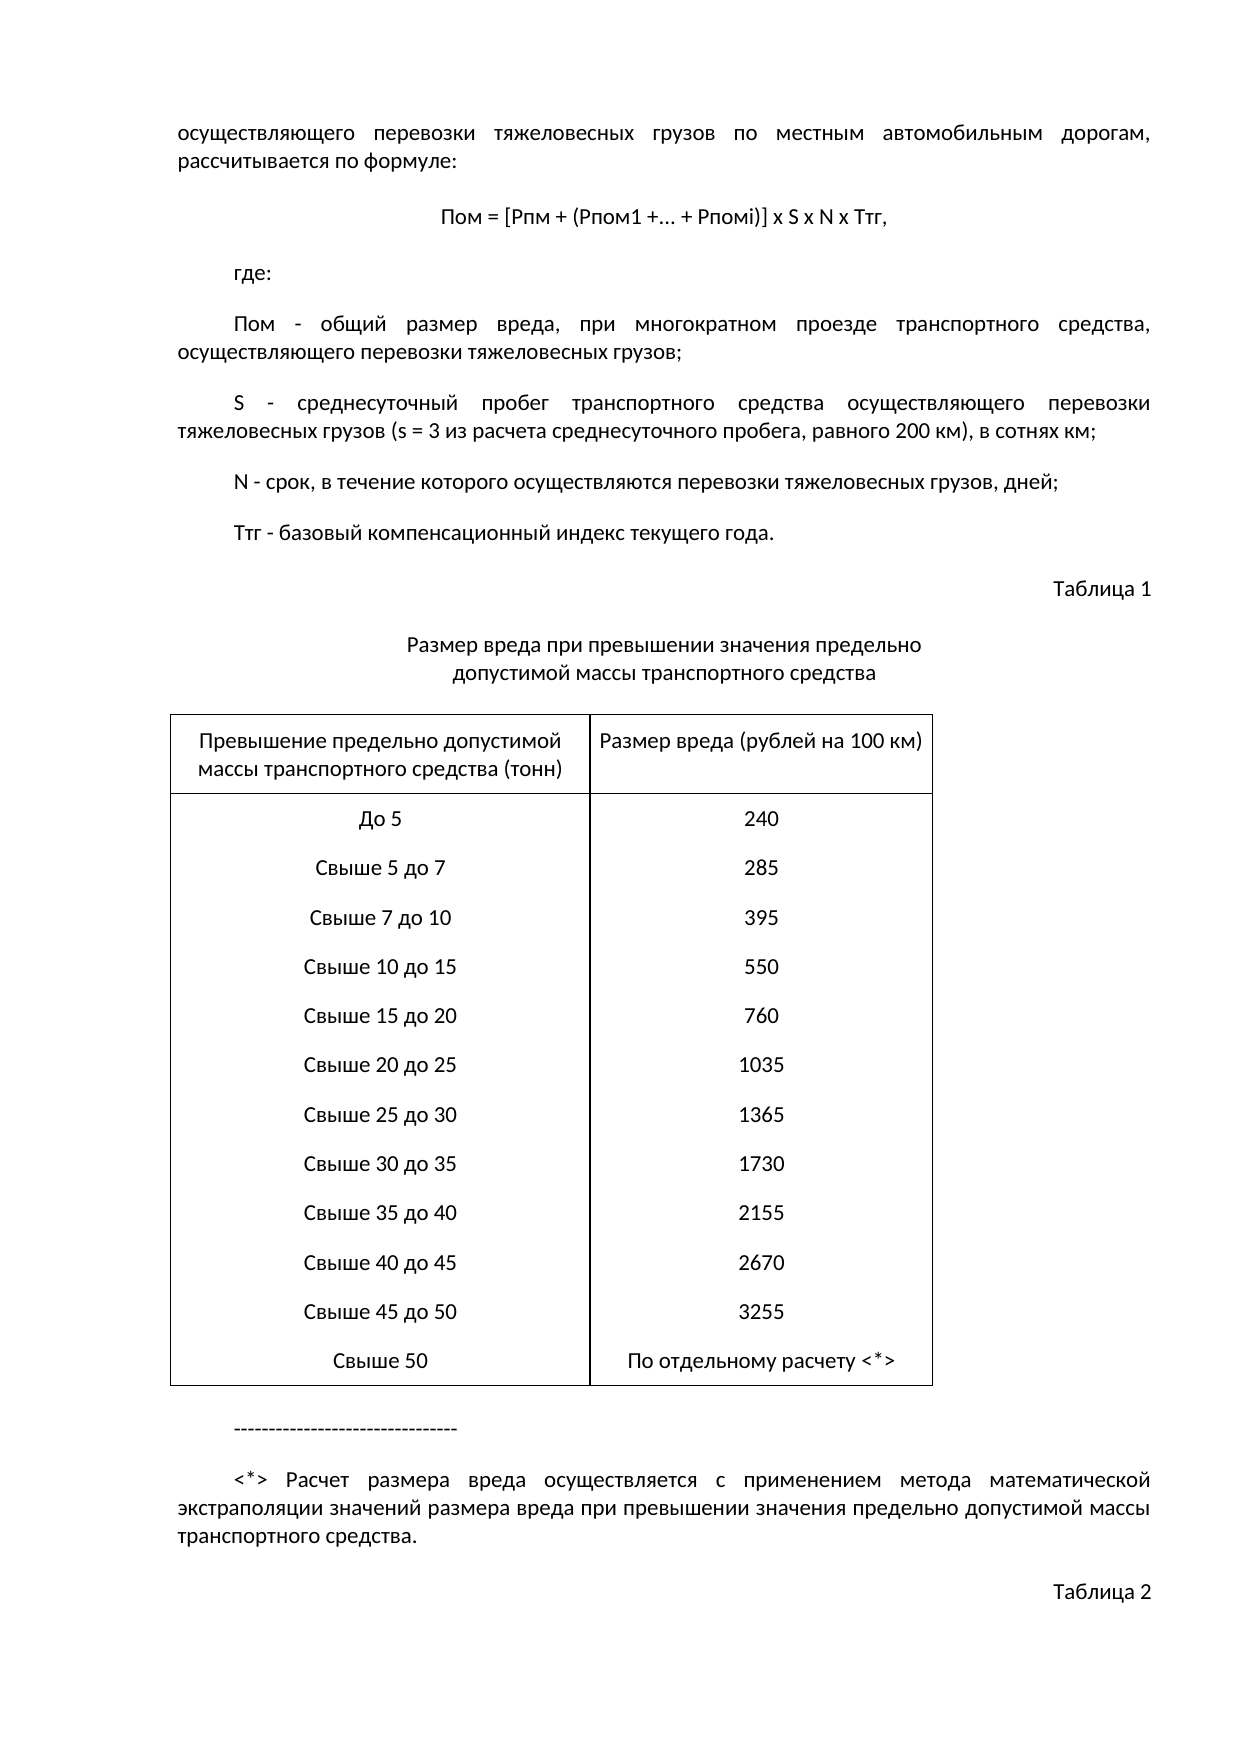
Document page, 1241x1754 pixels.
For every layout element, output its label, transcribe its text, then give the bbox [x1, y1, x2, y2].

table_cell 1730 [591, 1139, 932, 1188]
table_cell Свыше 7 до 10 [171, 892, 589, 941]
text Tтг - базовый компенсационный индекс текущего года. [177, 518, 1152, 546]
table_cell До 5 [171, 794, 589, 843]
table_header Превышение предельно допустимой массы транспортного средства (тонн) [171, 715, 589, 792]
table_cell Свыше 30 до 35 [171, 1139, 589, 1188]
text Размер вреда при превышении значения предельно [177, 630, 1152, 658]
table_cell 1035 [591, 1040, 932, 1089]
table_cell 2155 [591, 1188, 932, 1237]
table_cell 395 [591, 892, 932, 941]
table_cell Свыше 10 до 15 [171, 941, 589, 991]
text Таблица 2 [177, 1577, 1152, 1605]
text допустимой массы транспортного средства [177, 658, 1152, 686]
text S - среднесуточный пробег транспортного средства осуществляющего перевозки тяжеловесных грузов (s = 3 из расчета среднесуточного пробега, равного 200 км), в сотнях км; [177, 388, 1152, 444]
table_cell Свыше 25 до 30 [171, 1089, 589, 1138]
table_cell Свыше 45 до 50 [171, 1286, 589, 1336]
table_cell 240 [591, 794, 932, 843]
table_cell Свыше 20 до 25 [171, 1040, 589, 1089]
table_cell 1365 [591, 1089, 932, 1138]
table_cell Свыше 5 до 7 [171, 843, 589, 892]
text где: [177, 258, 1152, 286]
table_cell 3255 [591, 1286, 932, 1336]
table_cell 550 [591, 941, 932, 991]
table_cell Свыше 35 до 40 [171, 1188, 589, 1237]
table_cell Свыше 15 до 20 [171, 991, 589, 1040]
table_cell 2670 [591, 1237, 932, 1286]
text N - срок, в течение которого осуществляются перевозки тяжеловесных грузов, дней; [177, 467, 1152, 495]
text Таблица 1 [177, 574, 1152, 602]
table_cell 760 [591, 991, 932, 1040]
table_cell По отдельному расчету <*> [591, 1336, 932, 1385]
text Пом - общий размер вреда, при многократном проезде транспортного средства, осуществляющего перевозки тяжеловесных грузов; [177, 309, 1152, 365]
text -------------------------------- [177, 1414, 1152, 1442]
table_cell 285 [591, 843, 932, 892]
table_cell Свыше 40 до 45 [171, 1237, 589, 1286]
table_cell Свыше 50 [171, 1336, 589, 1385]
text Пом = [Рпм + (Рпом1 +... + Рпомi)] x S x N x Tтг, [177, 202, 1152, 230]
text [177, 118, 1152, 174]
table_header Размер вреда (рублей на 100 км) [591, 715, 932, 792]
text <*> Расчет размера вреда осуществляется с применением метода математической экстраполяции значений размера вреда при превышении значения предельно допустимой массы транспортного средства. [177, 1465, 1152, 1549]
